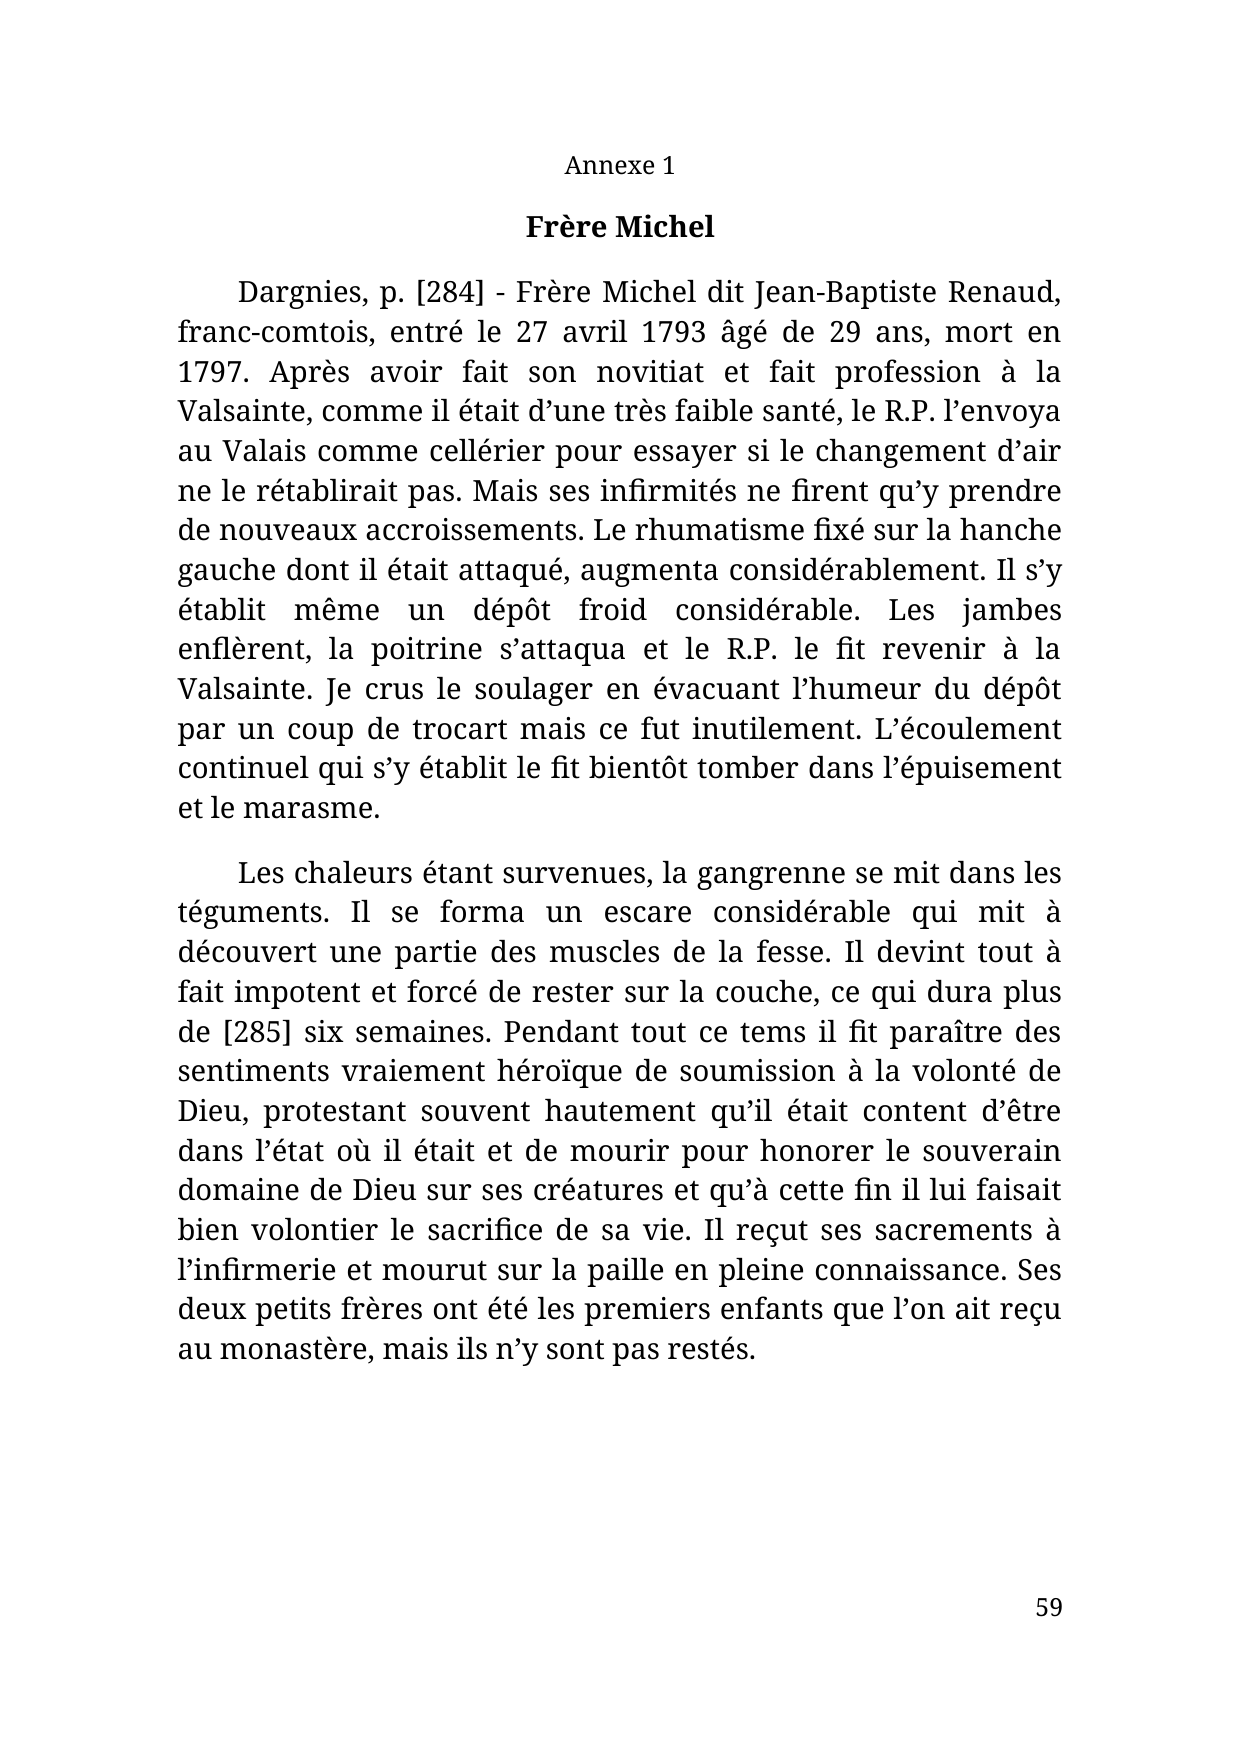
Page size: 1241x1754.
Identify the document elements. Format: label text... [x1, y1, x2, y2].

text Dargnies, p. [284] - Frère Michel dit Jean-Baptiste Renaud, franc-comtois, entré le 27 avril 1793 âgé de 29 ans, mort en 1797. Après avoir fait son novitiat et fait profession à la Valsainte, comme il était d’une très faible santé, le R.P. l’envoya au Valais comme cellérier pour essayer si le changement d’air ne le rétablirait pas. Mais ses infirmités ne firent qu’y prendre de nouveaux accroissements. Le rhumatisme fixé sur la hanche gauche dont il était attaqué, augmenta considérablement. Il s’y établit même un dépôt froid considérable. Les jambes enflèrent, la poitrine s’attaqua et le R.P. le fit revenir à la Valsainte. Je crus le soulager en évacuant l’humeur du dépôt par un coup de trocart mais ce fut inutilement. L’écoulement continuel qui s’y établit le fit bientôt tomber dans l’épuisement et le marasme. [177, 271, 1063, 827]
text Les chaleurs étant survenues, la gangrenne se mit dans les téguments. Il se forma un escare considérable qui mit à découvert une partie des muscles de la fesse. Il devint tout à fait impotent et forcé de rester sur la couche, ce qui dura plus de [285] six semaines. Pendant tout ce tems il fit paraître des sentiments vraiement héroïque de soumission à la volonté de Dieu, protestant souvent hautement qu’il était content d’être dans l’état où il était et de mourir pour honorer le souverain domaine de Dieu sur ses créatures et qu’à cette fin il lui faisait bien volontier le sacrifice de sa vie. Il reçut ses sacrements à l’infirmerie et mourut sur la paille en pleine connaissance. Ses deux petits frères ont été les premiers enfants que l’on ait reçu au monastère, mais ils n’y sont pas restés. [177, 852, 1063, 1368]
subtitle Frère Michel [177, 207, 1063, 246]
